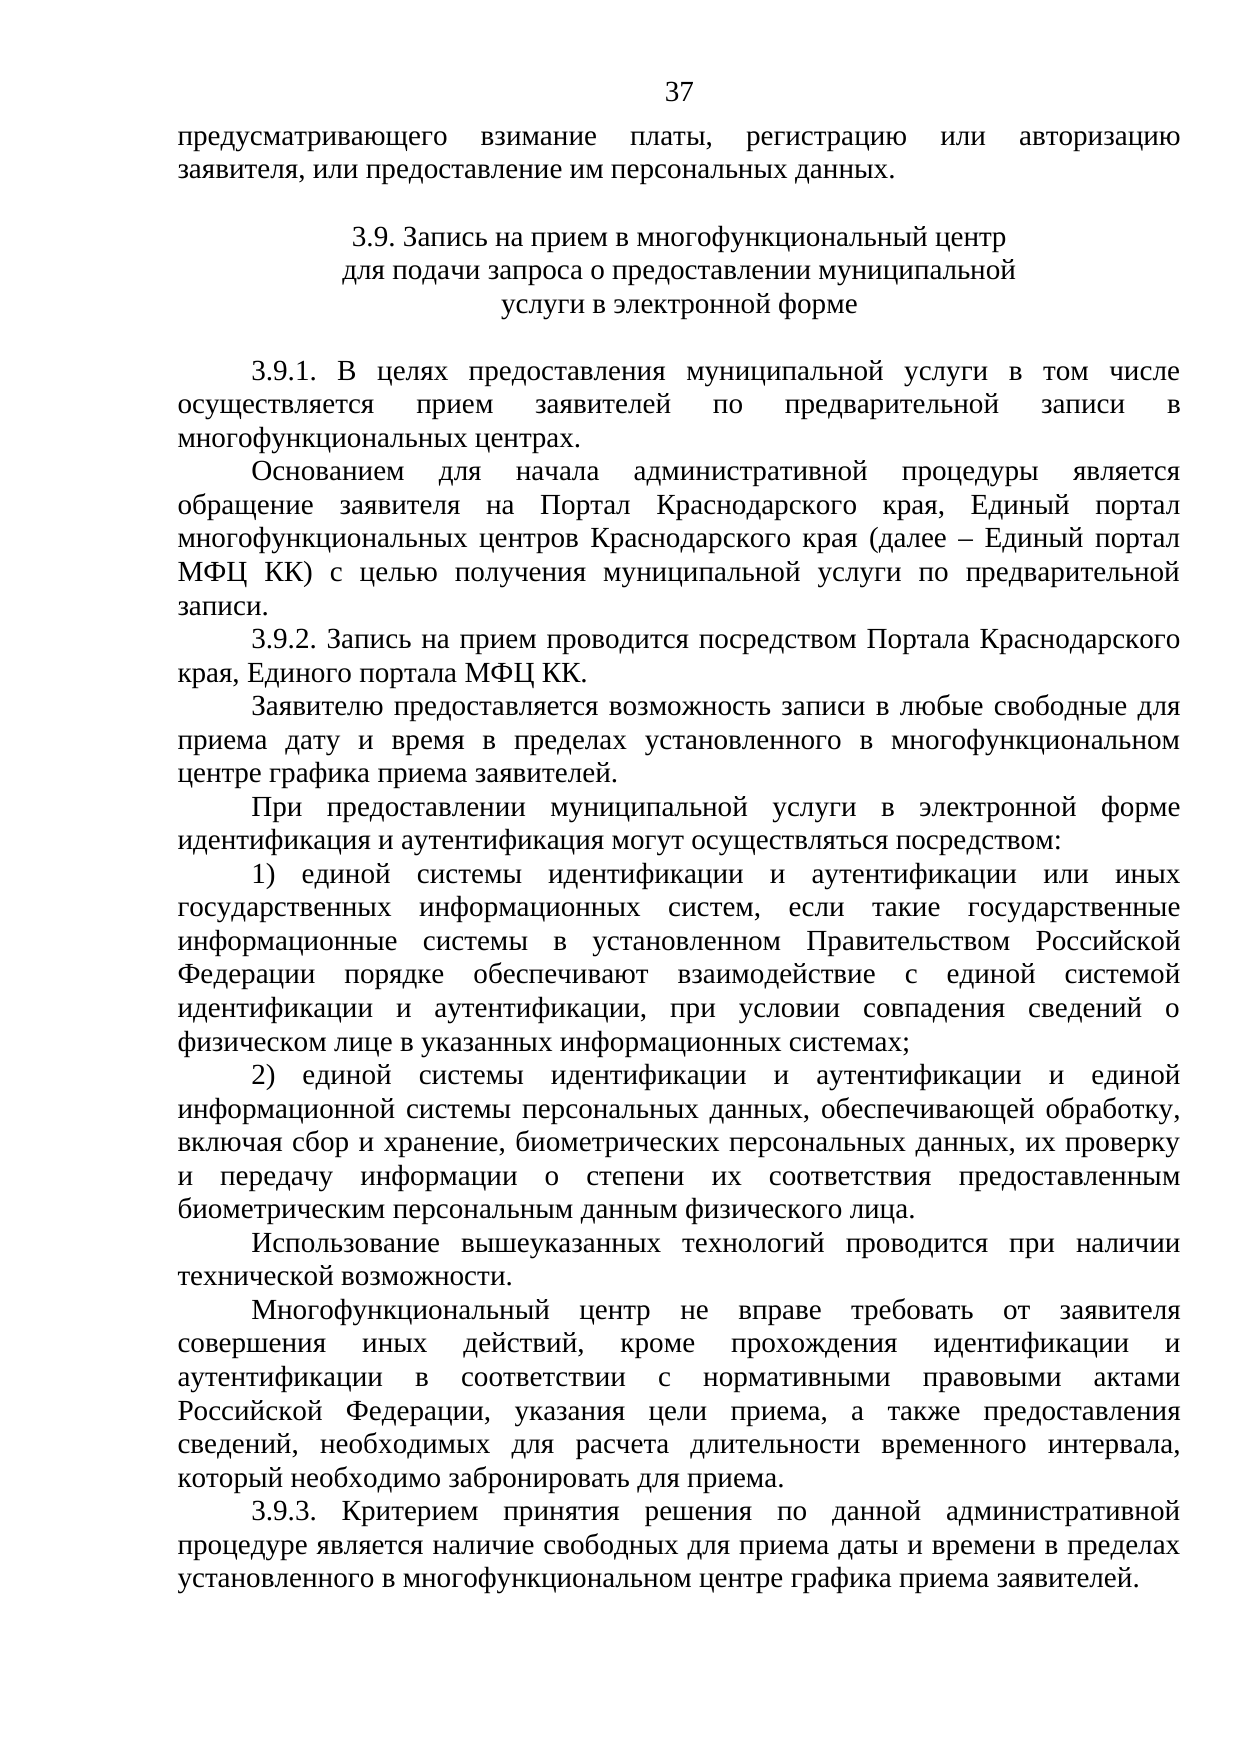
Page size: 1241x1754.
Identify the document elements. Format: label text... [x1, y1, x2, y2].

text Основанием для начала административной процедуры является обращение заявителя на Портал Краснодарского края, Единый портал многофункциональных центров Краснодарского края (далее – Единый портал МФЦ КК) с целью получения муниципальной услуги по предварительной записи. [177, 453, 1181, 621]
text услуги в электронной форме [177, 286, 1181, 319]
text 1) единой системы идентификации и аутентификации или иных государственных информационных систем, если такие государственные информационные системы в установленном Правительством Российской Федерации порядке обеспечивают взаимодействие с единой системой идентификации и аутентификации, при условии совпадения сведений о физическом лице в указанных информационных системах; [177, 856, 1181, 1057]
text для подачи запроса о предоставлении муниципальной [177, 252, 1181, 286]
text 3.9.3. Критерием принятия решения по данной административной процедуре является наличие свободных для приема даты и времени в пределах установленного в многофункциональном центре графика приема заявителей. [177, 1493, 1181, 1594]
text 2) единой системы идентификации и аутентификации и единой информационной системы персональных данных, обеспечивающей обработку, включая сбор и хранение, биометрических персональных данных, их проверку и передачу информации о степени их соответствия предоставленным биометрическим персональным данным физического лица. [177, 1057, 1181, 1225]
text Заявителю предоставляется возможность записи в любые свободные для приема дату и время в пределах установленного в многофункциональном центре графика приема заявителей. [177, 688, 1181, 789]
text Многофункциональный центр не вправе требовать от заявителя совершения иных действий, кроме прохождения идентификации и аутентификации в соответствии с нормативными правовыми актами Российской Федерации, указания цели приема, а также предоставления сведений, необходимых для расчета длительности временного интервала, который необходимо забронировать для приема. [177, 1292, 1181, 1493]
text 3.9. Запись на прием в многофункциональный центр [177, 219, 1181, 252]
text 3.9.1. В целях предоставления муниципальной услуги в том числе осуществляется прием заявителей по предварительной записи в многофункциональных центрах. [177, 353, 1181, 453]
text Использование вышеуказанных технологий проводится при наличии технической возможности. [177, 1225, 1181, 1292]
text 3.9.2. Запись на прием проводится посредством Портала Краснодарского края, Единого портала МФЦ КК. [177, 621, 1181, 688]
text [177, 118, 1181, 185]
text При предоставлении муниципальной услуги в электронной форме идентификация и аутентификация могут осуществляться посредством: [177, 789, 1181, 856]
